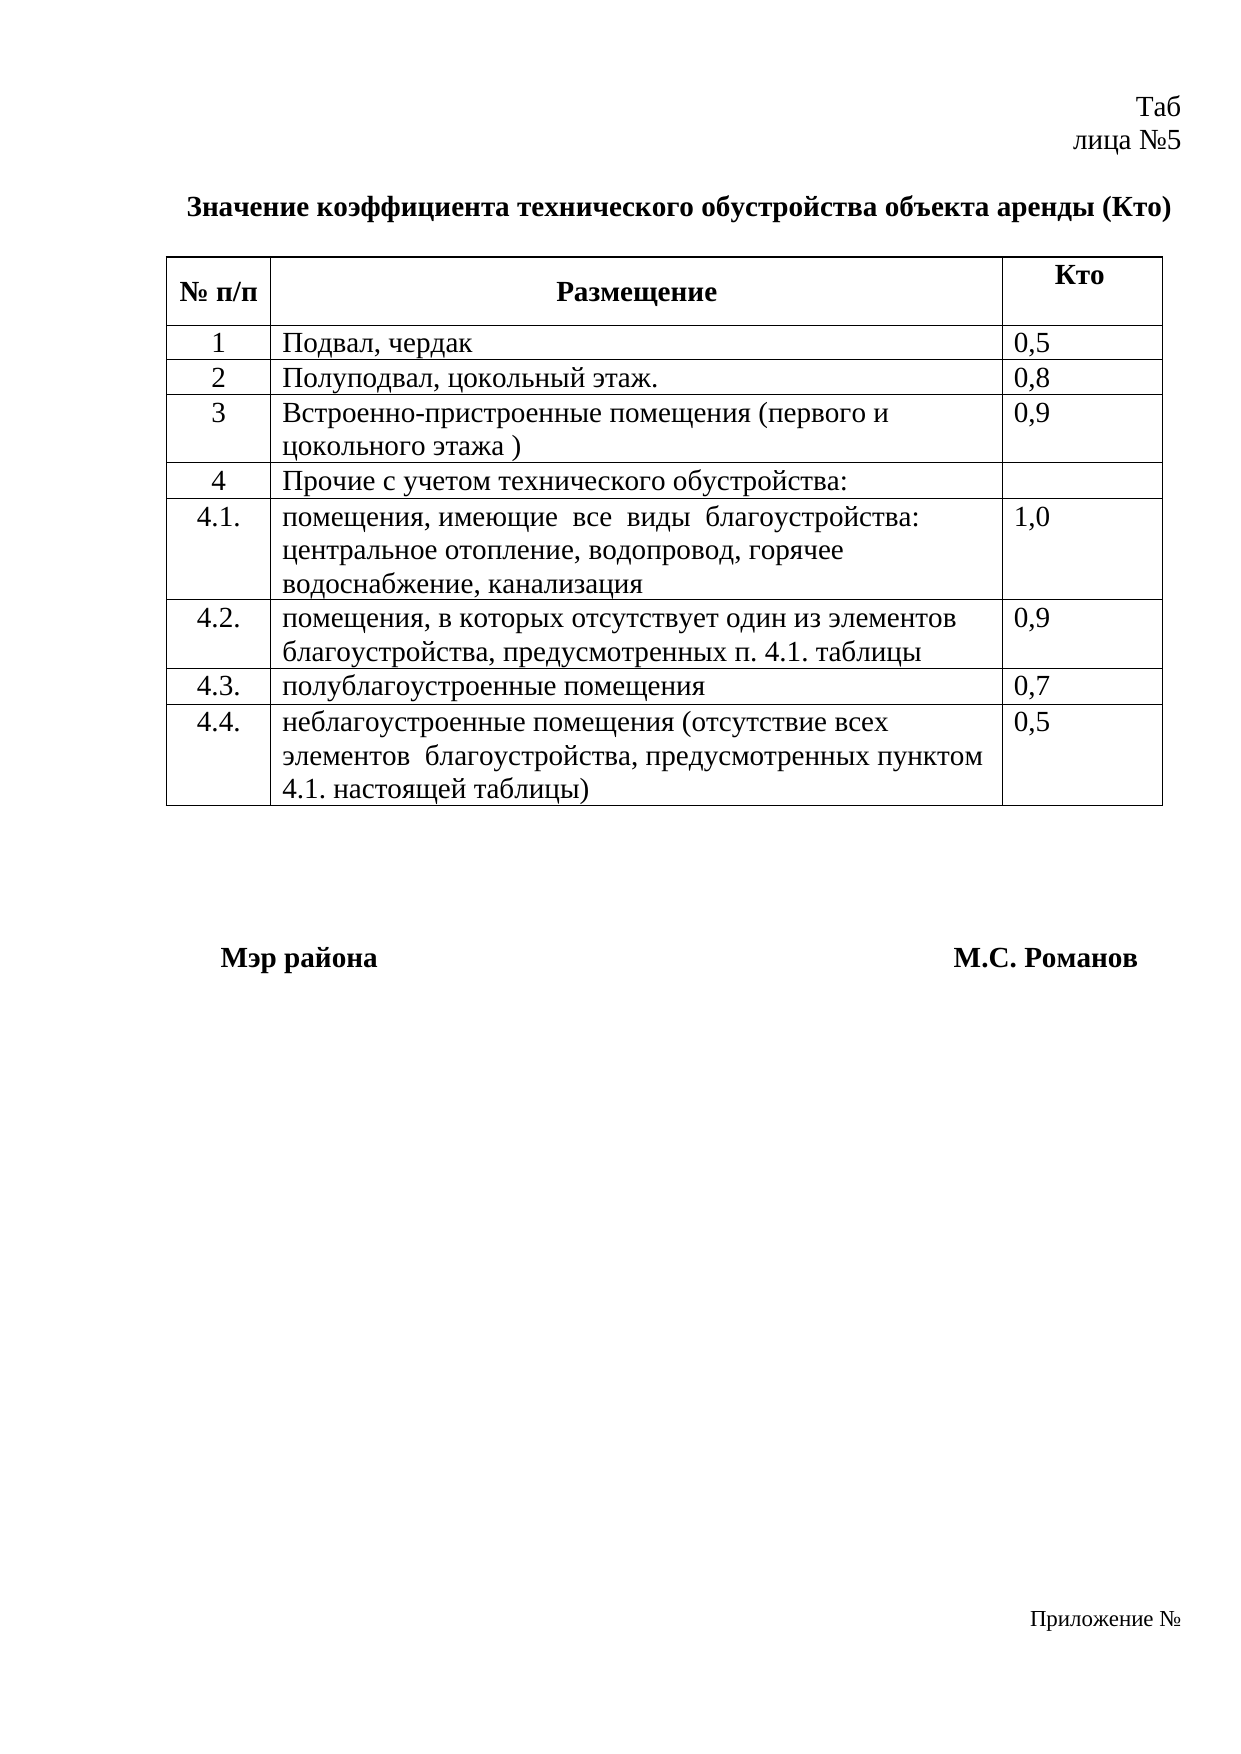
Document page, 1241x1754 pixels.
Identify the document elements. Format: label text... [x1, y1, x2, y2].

table_cell 0,8 [1003, 360, 1162, 394]
text Значение коэффициента технического обустройства объекта аренды (Кто) [177, 189, 1181, 223]
table_cell 1 [167, 326, 270, 359]
table_header Размещение [271, 258, 1002, 324]
table_cell 2 [167, 360, 270, 394]
table_cell 4 [167, 463, 270, 498]
table_cell Подвал, чердак [271, 326, 1002, 359]
table_cell 0,9 [1003, 395, 1162, 462]
table_header Кто [1003, 258, 1162, 324]
table_cell 4.2. [167, 600, 270, 667]
table_cell 0,7 [1003, 669, 1162, 703]
table_cell 4.1. [167, 499, 270, 599]
table_cell 1,0 [1003, 499, 1162, 599]
table_cell [1003, 463, 1162, 498]
table_cell 4.3. [167, 669, 270, 703]
table_header № п/п [167, 258, 270, 324]
text Приложение № [240, 1605, 1181, 1631]
table_cell полублагоустроенные помещения [271, 669, 1002, 703]
table_cell Полуподвал, цокольный этаж. [271, 360, 1002, 394]
table_cell неблагоустроенные помещения (отсутствие всех элементов благоустройства, предусмотренных пунктом 4.1. настоящей таблицы) [271, 705, 1002, 805]
table_cell помещения, имеющие все виды благоустройства: центральное отопление, водопровод, горячее водоснабжение, канализация [271, 499, 1002, 599]
table_cell 0,9 [1003, 600, 1162, 667]
table_cell 0,5 [1003, 326, 1162, 359]
table_cell 3 [167, 395, 270, 462]
table_cell 0,5 [1003, 705, 1162, 805]
text Таблица №5 [177, 89, 1181, 156]
text Мэр района М.С. Романов [177, 940, 1181, 974]
table_cell Встроенно-пристроенные помещения (первого и цокольного этажа ) [271, 395, 1002, 462]
table_cell Прочие с учетом технического обустройства: [271, 463, 1002, 498]
table_cell 4.4. [167, 705, 270, 805]
table_cell помещения, в которых отсутствует один из элементов благоустройства, предусмотренных п. 4.1. таблицы [271, 600, 1002, 667]
